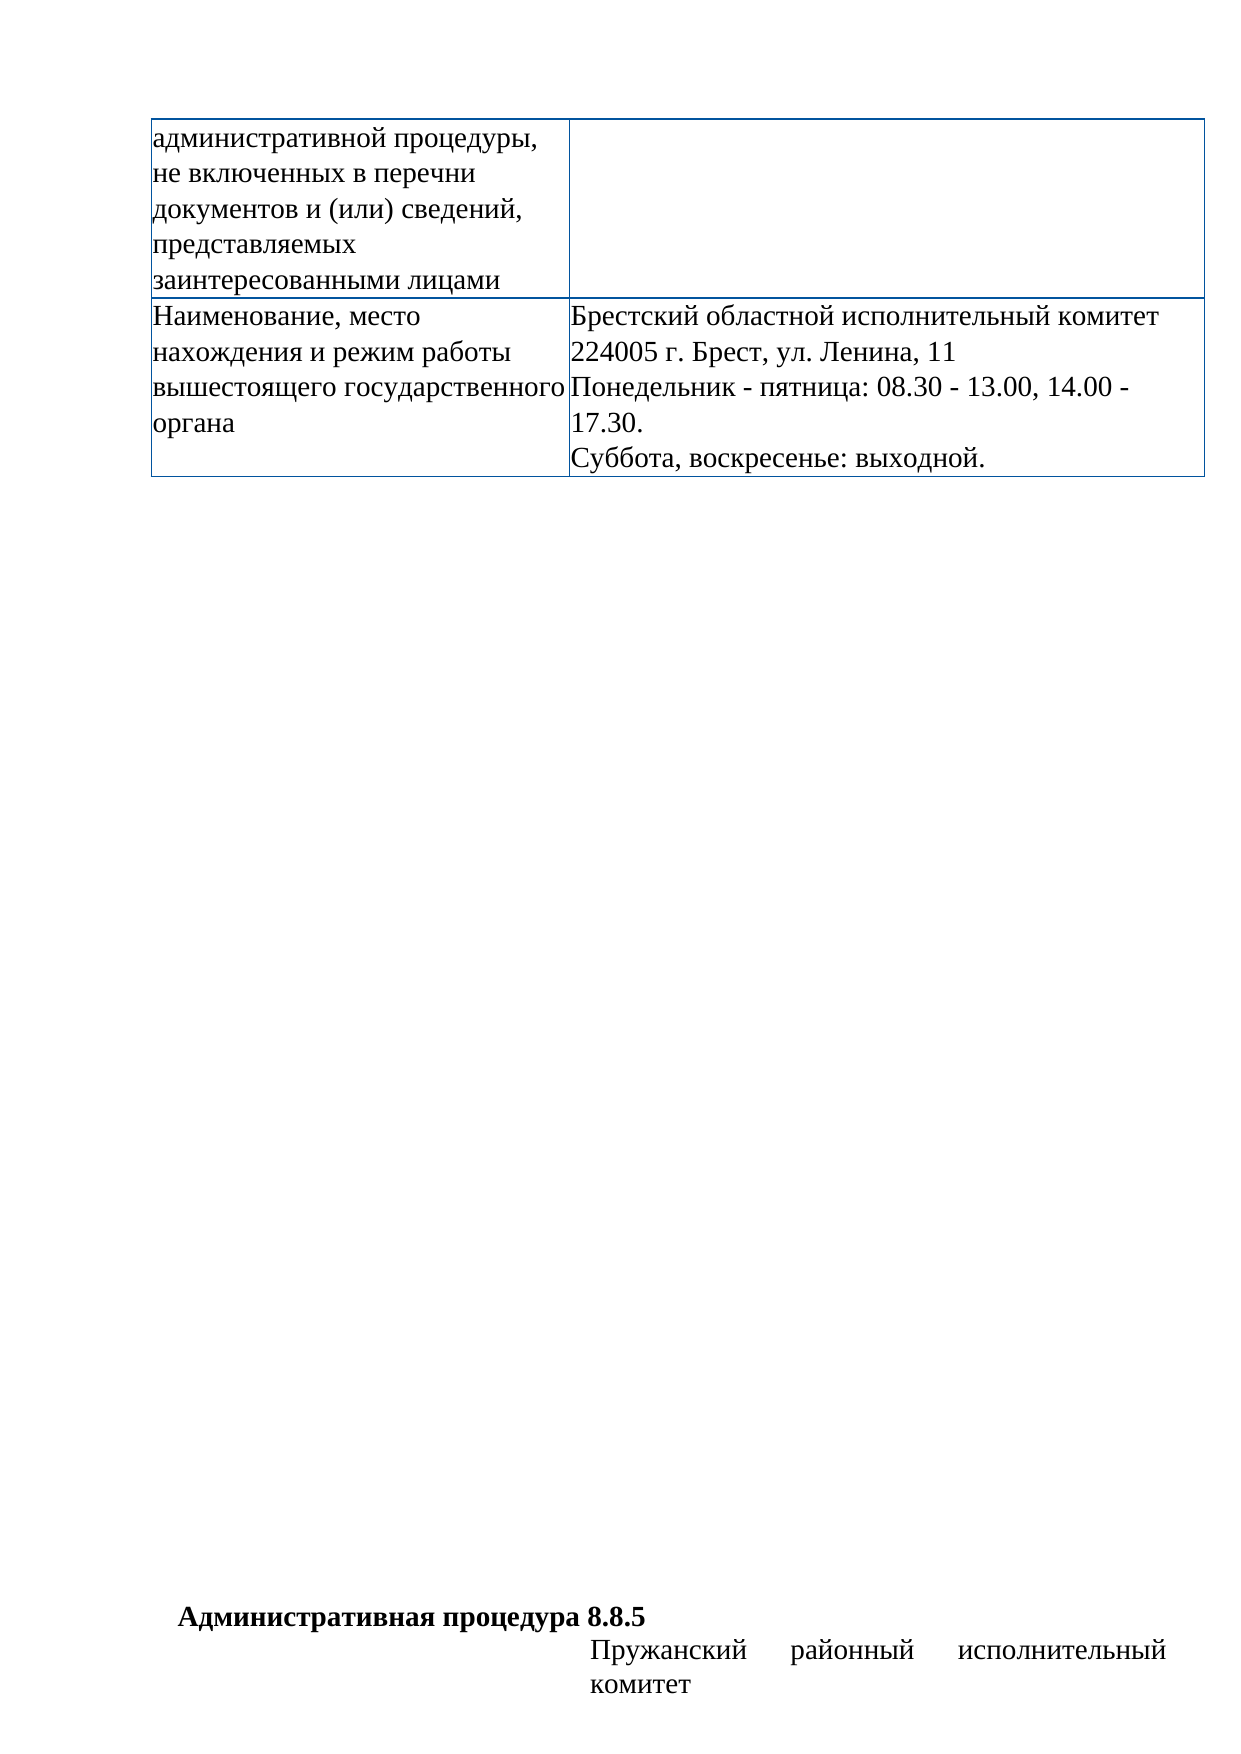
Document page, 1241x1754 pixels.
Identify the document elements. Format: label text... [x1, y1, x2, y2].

text Пружанский районный исполнительный комитет [590, 1632, 1167, 1699]
table_cell Наименование, место нахождения и режим работы вышестоящего государственного органа [152, 299, 569, 476]
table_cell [152, 120, 569, 297]
table_cell [570, 120, 1204, 297]
text Административная процедура 8.8.5 [177, 1599, 1167, 1632]
table_cell Брестский областной исполнительный комитет 224005 г. Брест, ул. Ленина, 11 Понедельник - пятница: 08.30 - 13.00, 14.00 - 17.30. Суббота, воскресенье: выходной. [570, 299, 1204, 476]
